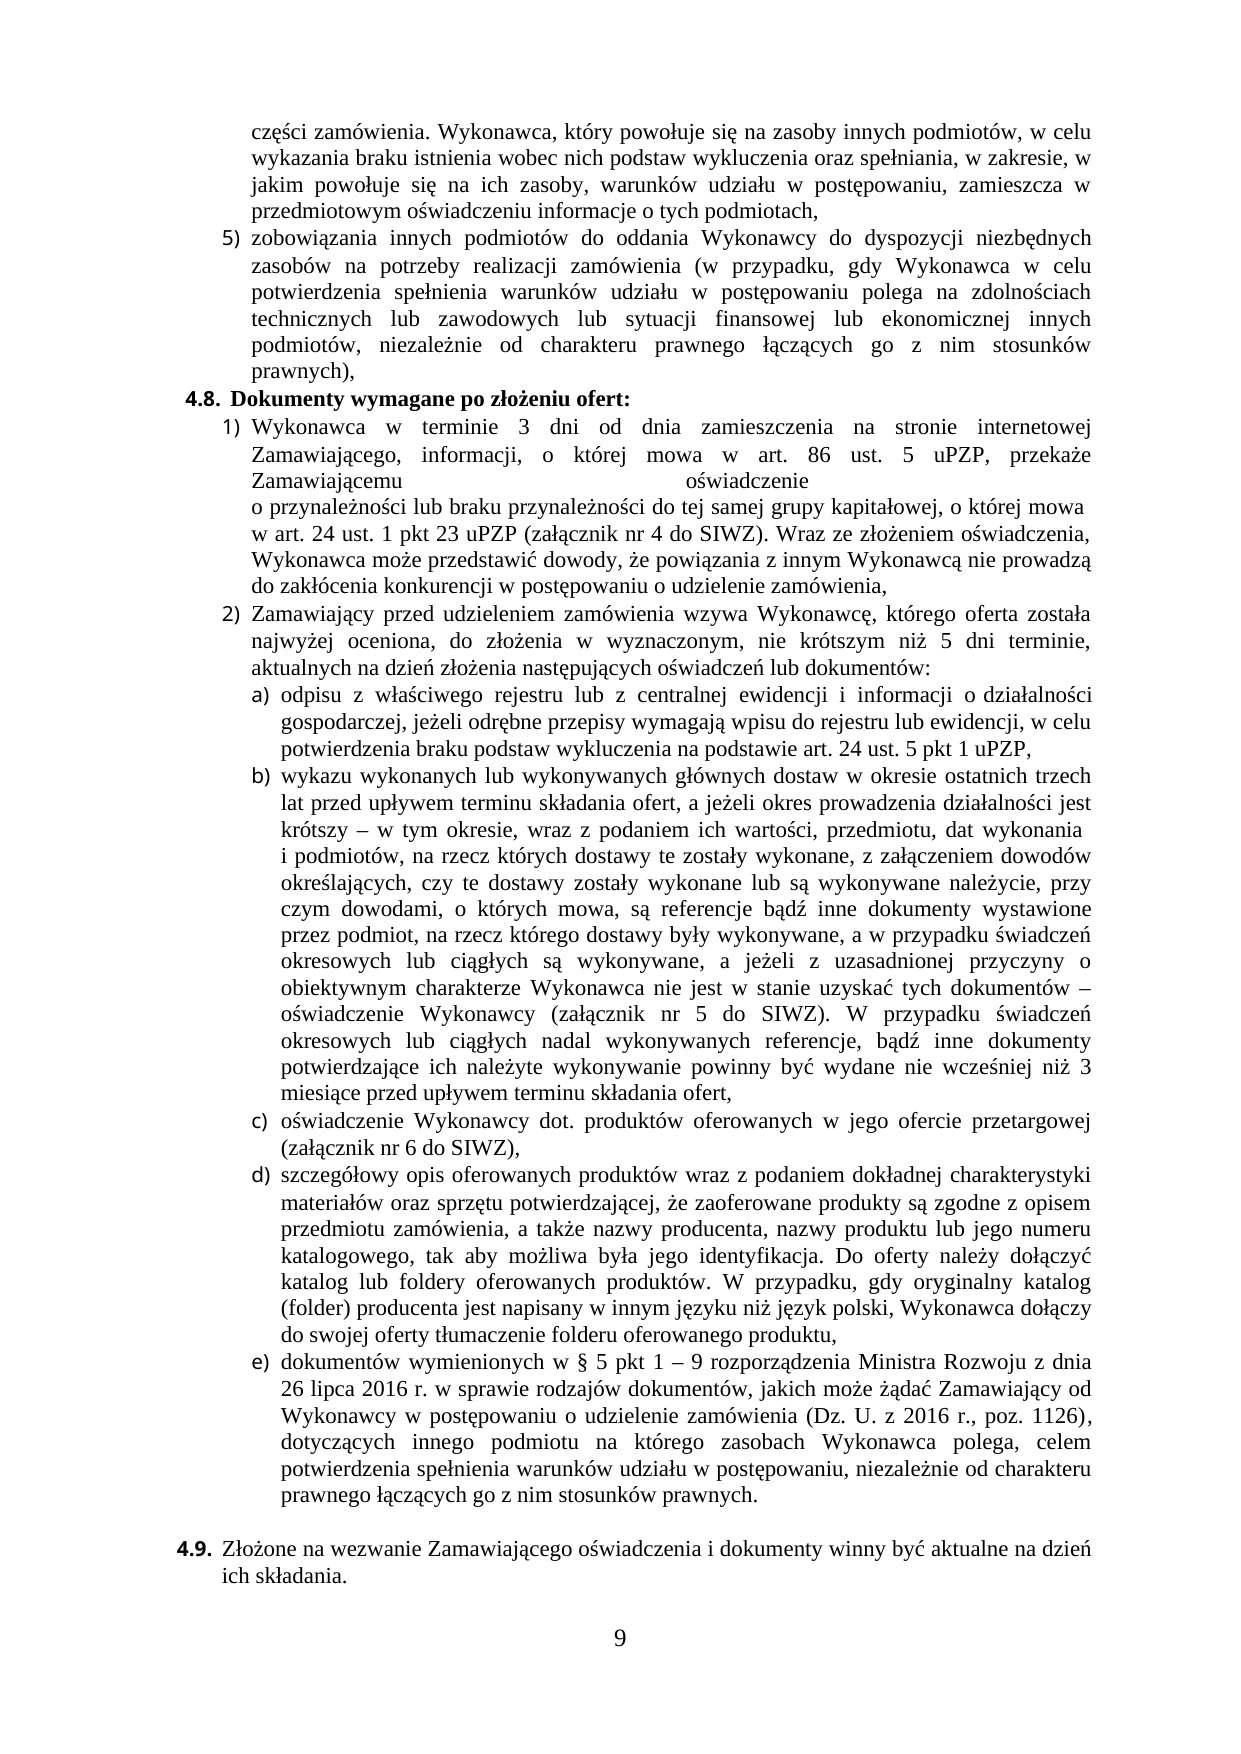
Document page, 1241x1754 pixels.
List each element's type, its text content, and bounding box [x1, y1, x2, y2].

list odpisu z właściwego rejestru lub z centralnej ewidencji i informacji o działalności gospodarczej, jeżeli odrębne przepisy wymagają wpisu do rejestru lub ewidencji, w celu potwierdzenia braku podstaw wykluczenia na podstawie art. 24 ust. 5 pkt 1 uPZP, [251, 680, 1092, 761]
list Wykonawca w terminie 3 dni od dnia zamieszczenia na stronie internetowej Zamawiającego, informacji, o której mowa w art. 86 ust. 5 uPZP, przekaże Zamawiającemu oświadczenie o przynależności lub braku przynależności do tej samej grupy kapitałowej, o której mowa w art. 24 ust. 1 pkt 23 uPZP (załącznik nr 4 do SIWZ). Wraz ze złożeniem oświadczenia, Wykonawca może przedstawić dowody, że powiązania z innym Wykonawcą nie prowadzą do zakłócenia konkurencji w postępowaniu o udzielenie zamówienia, [222, 412, 1092, 599]
list Zamawiający przed udzieleniem zamówienia wzywa Wykonawcę, którego oferta została najwyżej oceniona, do złożenia w wyznaczonym, nie krótszym niż 5 dni terminie, aktualnych na dzień złożenia następujących oświadczeń lub dokumentów: [222, 599, 1092, 680]
list szczegółowy opis oferowanych produktów wraz z podaniem dokładnej charakterystyki materiałów oraz sprzętu potwierdzającej, że zaoferowane produkty są zgodne z opisem przedmiotu zamówienia, a także nazwy producenta, nazwy produktu lub jego numeru katalogowego, tak aby możliwa była jego identyfikacja. Do oferty należy dołączyć katalog lub foldery oferowanych produktów. W przypadku, gdy oryginalny katalog (folder) producenta jest napisany w innym języku niż język polski, Wykonawca dołączy do swojej oferty tłumaczenie folderu oferowanego produktu, [251, 1161, 1092, 1347]
list zobowiązania innych podmiotów do oddania Wykonawcy do dyspozycji niezbędnych zasobów na potrzeby realizacji zamówienia (w przypadku, gdy Wykonawca w celu potwierdzenia spełnienia warunków udziału w postępowaniu polega na zdolnościach technicznych lub zawodowych lub sytuacji finansowej lub ekonomicznej innych podmiotów, niezależnie od charakteru prawnego łączących go z nim stosunków prawnych), [222, 223, 1092, 384]
list oświadczenie Wykonawcy dot. produktów oferowanych w jego ofercie przetargowej (załącznik nr 6 do SIWZ), [251, 1106, 1092, 1161]
list dokumentów wymienionych w § 5 pkt 1 – 9 rozporządzenia Ministra Rozwoju z dnia 26 lipca 2016 r. w sprawie rodzajów dokumentów, jakich może żądać Zamawiający od Wykonawcy w postępowaniu o udzielenie zamówienia (Dz. U. z 2016 r., poz. 1126), dotyczących innego podmiotu na którego zasobach Wykonawca polega, celem potwierdzenia spełnienia warunków udziału w postępowaniu, niezależnie od charakteru prawnego łączących go z nim stosunków prawnych. [251, 1347, 1092, 1507]
list Dokumenty wymagane po złożeniu ofert: [185, 384, 1092, 412]
list Złożone na wezwanie Zamawiającego oświadczenia i dokumenty winny być aktualne na dzień ich składania. [177, 1534, 1092, 1588]
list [222, 118, 1092, 223]
list wykazu wykonanych lub wykonywanych głównych dostaw w okresie ostatnich trzech lat przed upływem terminu składania ofert, a jeżeli okres prowadzenia działalności jest krótszy – w tym okresie, wraz z podaniem ich wartości, przedmiotu, dat wykonania i podmiotów, na rzecz których dostawy te zostały wykonane, z załączeniem dowodów określających, czy te dostawy zostały wykonane lub są wykonywane należycie, przy czym dowodami, o których mowa, są referencje bądź inne dokumenty wystawione przez podmiot, na rzecz którego dostawy były wykonywane, a w przypadku świadczeń okresowych lub ciągłych są wykonywane, a jeżeli z uzasadnionej przyczyny o obiektywnym charakterze Wykonawca nie jest w stanie uzyskać tych dokumentów – oświadczenie Wykonawcy (załącznik nr 5 do SIWZ). W przypadku świadczeń okresowych lub ciągłych nadal wykonywanych referencje, bądź inne dokumenty potwierdzające ich należyte wykonywanie powinny być wydane nie wcześniej niż 3 miesiące przed upływem terminu składania ofert, [251, 761, 1092, 1106]
